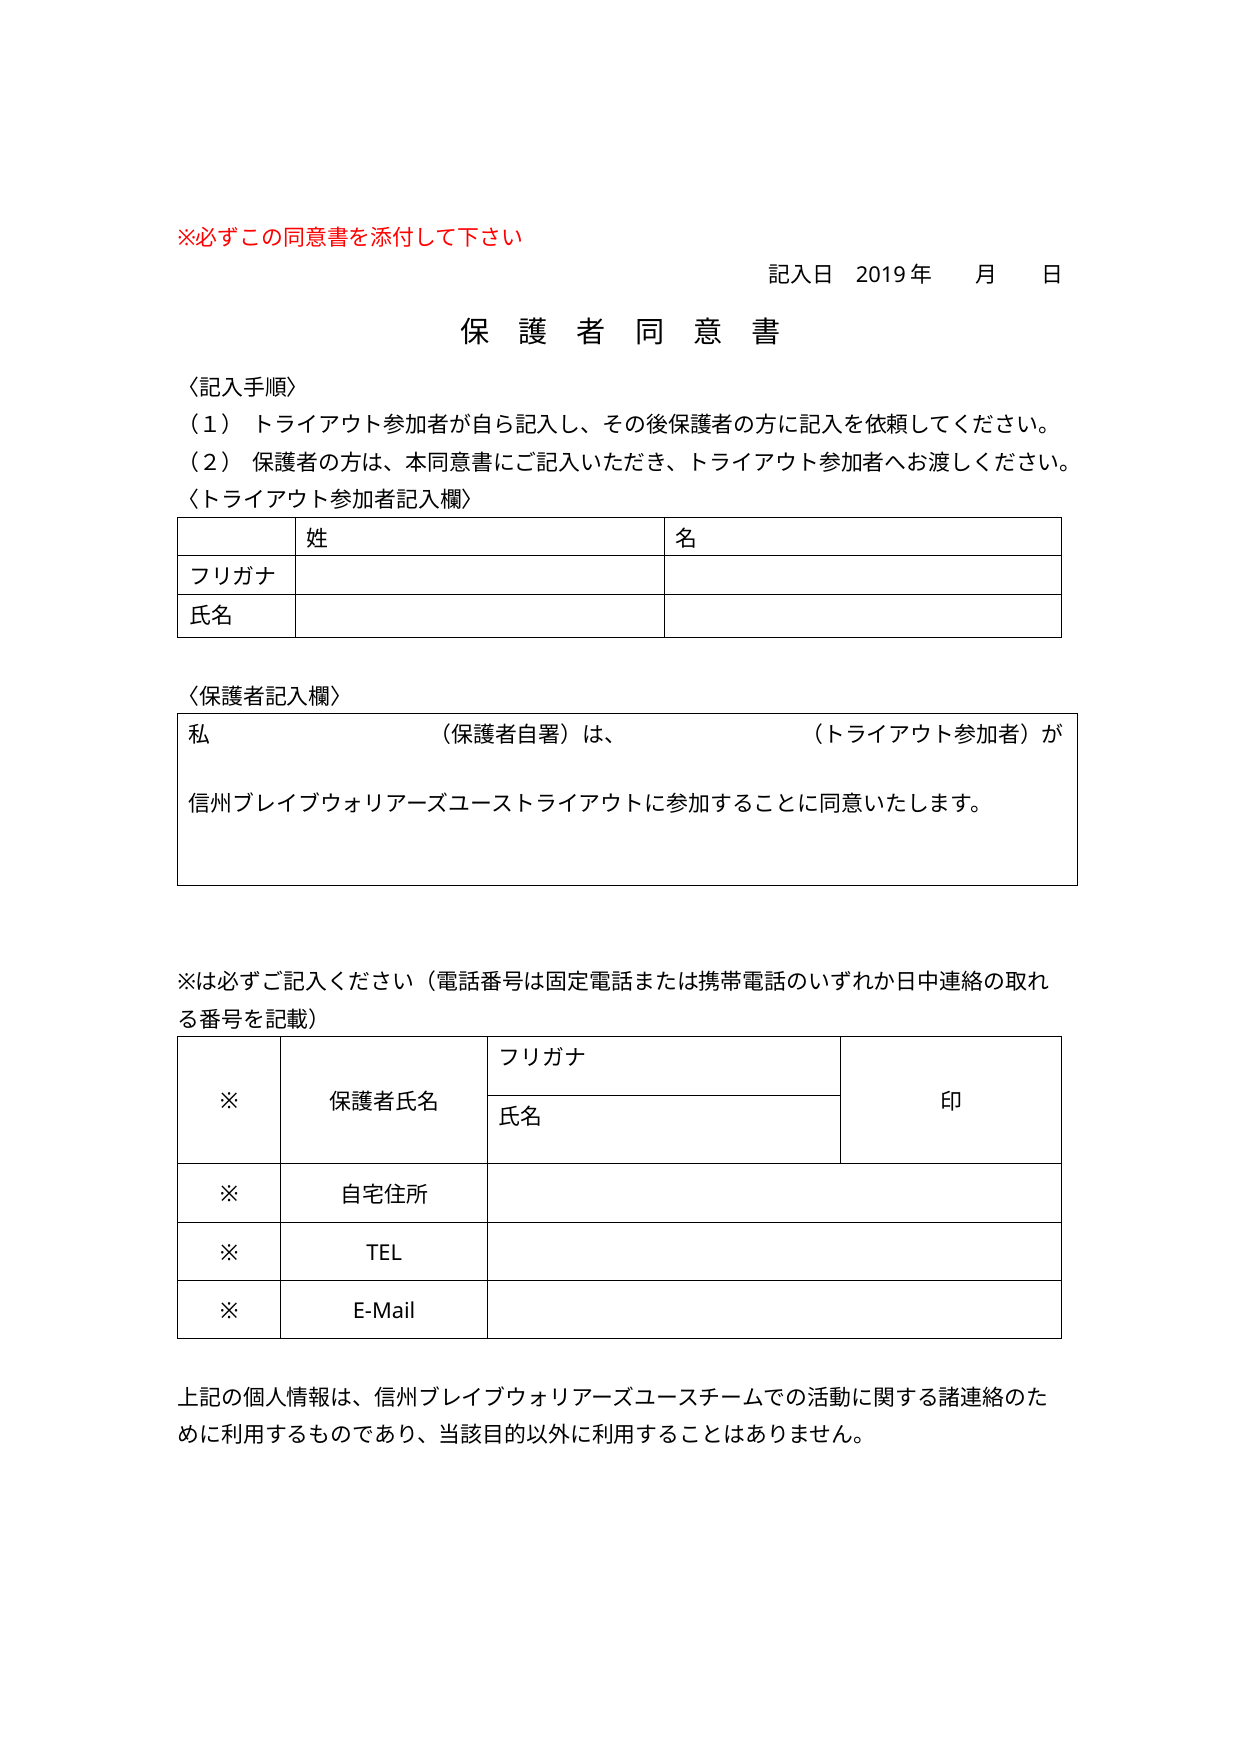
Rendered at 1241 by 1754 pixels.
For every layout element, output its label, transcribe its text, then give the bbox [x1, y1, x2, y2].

table_cell [665, 595, 1061, 637]
table_cell [488, 1223, 1061, 1280]
table_header 私 （保護者自署）は、 （トライアウト参加者）が 信州ブレイブウォリアーズユーストライアウトに参加することに同意いたします。 [178, 714, 1077, 885]
table_header 印 [841, 1037, 1061, 1163]
table_header 姓 [296, 518, 664, 555]
table_cell [296, 595, 664, 637]
table_header [178, 518, 295, 555]
table_cell 自宅住所 [281, 1164, 487, 1222]
table_header 保護者氏名 [281, 1037, 487, 1163]
list 保護者の方は、本同意書にご記入いただき、トライアウト参加者へお渡しください。 [177, 442, 1063, 479]
table_cell 氏名 [178, 595, 295, 637]
table_cell [488, 1281, 1061, 1338]
table_cell ※ [178, 1281, 280, 1338]
text 〈保護者記入欄〉 [177, 676, 1063, 713]
table_header フリガナ [488, 1037, 840, 1095]
table_cell E-Mail [281, 1281, 487, 1338]
text 〈トライアウト参加者記入欄〉 [177, 479, 1063, 517]
text 上記の個人情報は、信州ブレイブウォリアーズユースチームでの活動に関する諸連絡のために利用するものであり、当該目的以外に利用することはありません。 [177, 1377, 1063, 1452]
table_cell ※ [178, 1164, 280, 1222]
table_cell [488, 1164, 1061, 1222]
table_cell [665, 556, 1061, 594]
text 〈記入手順〉 [177, 367, 1063, 404]
text ※必ずこの同意書を添付して下さい [177, 217, 1063, 254]
table_cell ※ [178, 1223, 280, 1280]
text 記入日 2019年 月 日 [177, 254, 1063, 292]
text 保 護 者 同 意 書 [177, 292, 1063, 367]
text ※は必ずご記入ください（電話番号は固定電話または携帯電話のいずれか日中連絡の取れる番号を記載） [177, 961, 1063, 1036]
table_cell TEL [281, 1223, 487, 1280]
table_cell フリガナ [178, 556, 295, 594]
list トライアウト参加者が自ら記入し、その後保護者の方に記入を依頼してください。 [177, 404, 1063, 442]
table_cell 氏名 [488, 1096, 840, 1163]
table_cell [296, 556, 664, 594]
table_header 名 [665, 518, 1061, 555]
table_header ※ [178, 1037, 280, 1163]
